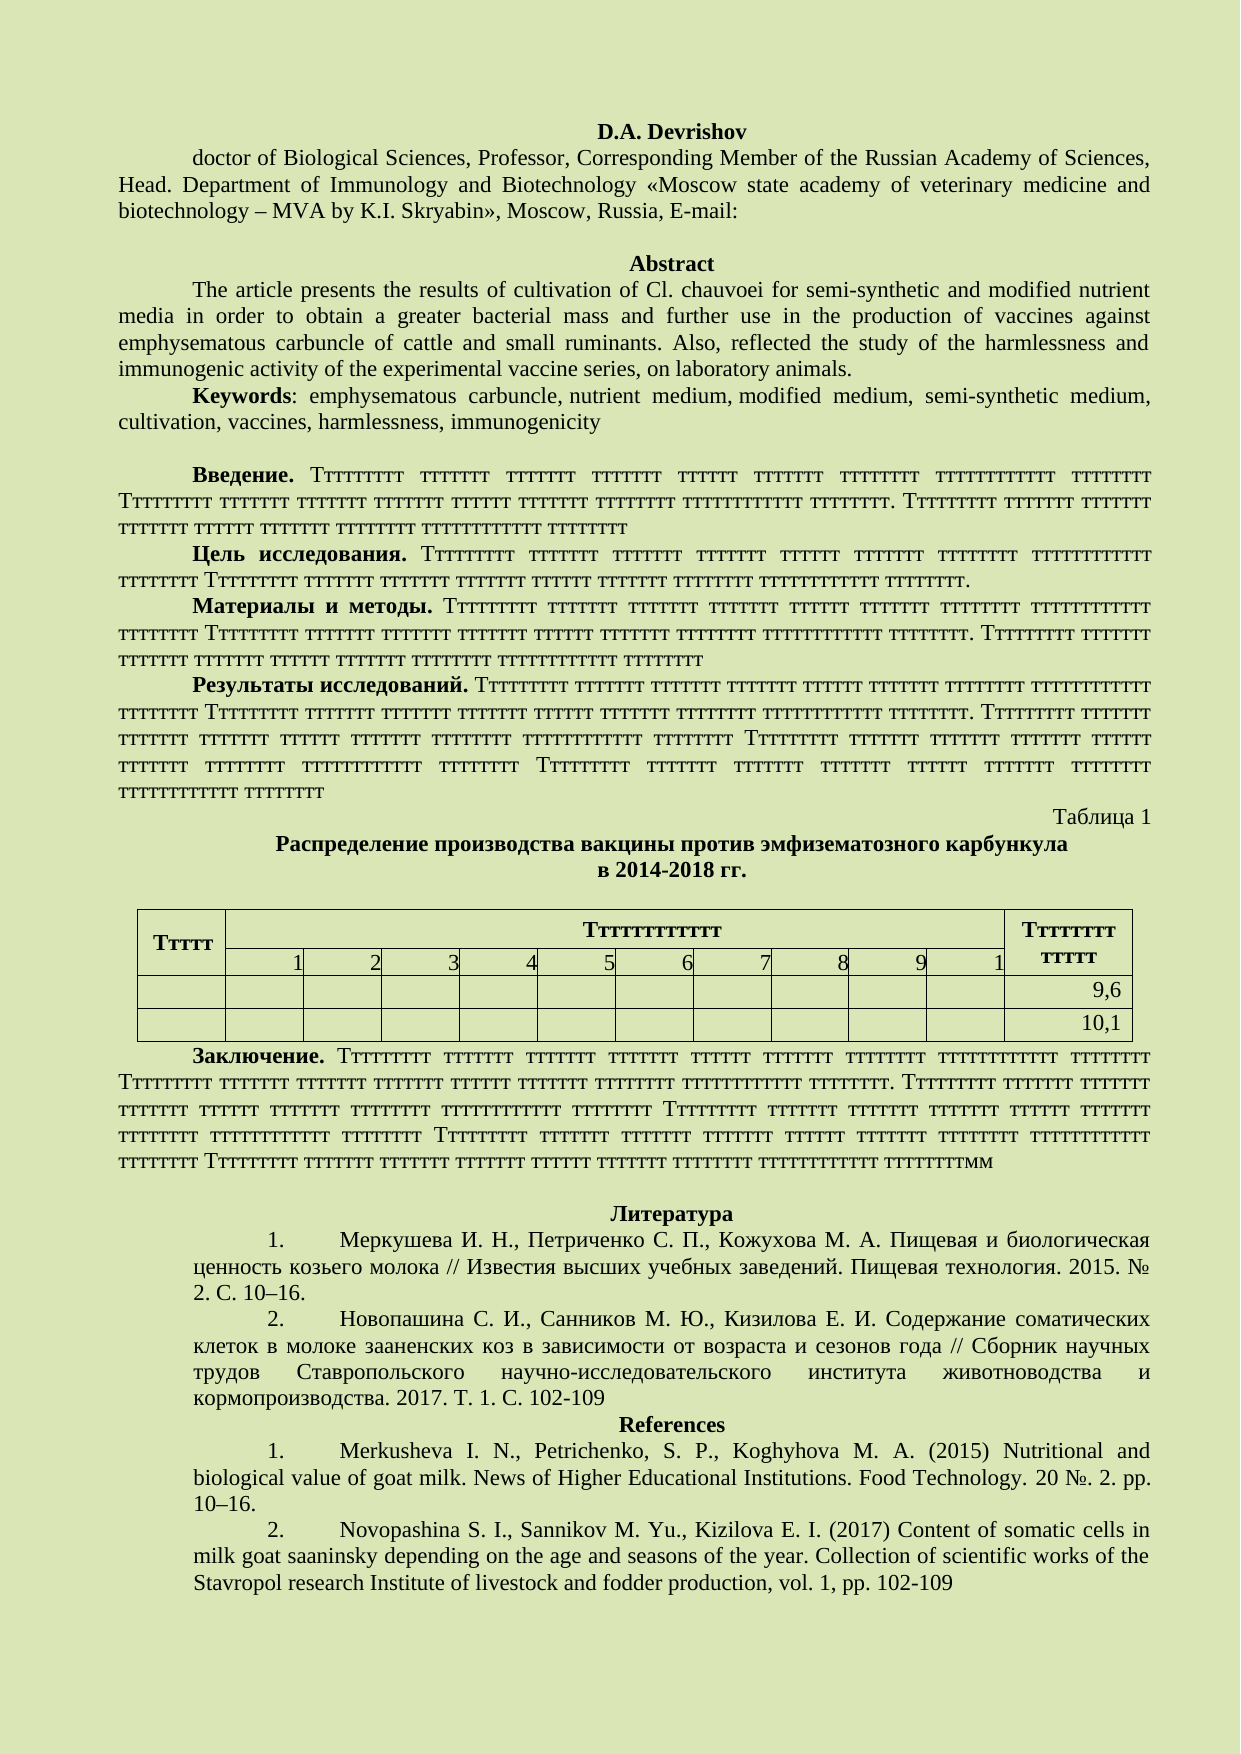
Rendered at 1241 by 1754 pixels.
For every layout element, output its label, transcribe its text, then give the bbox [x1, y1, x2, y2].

list Merkusheva I. N., Petrichenko, S. P., Koghyhova M. A. (2015) Nutritional and biological value of goat milk. News of Higher Educational Institutions. Food Technology. 20 №. 2. pp. 10–16. [193, 1437, 1152, 1516]
text Keywords: emphysematous carbuncle, nutrient medium, modified medium, semi-synthetic medium, cultivation, vaccines, harmlessness, immunogenicity [118, 382, 1152, 434]
table_cell [538, 1009, 615, 1041]
text References [118, 1411, 1152, 1437]
table_cell [927, 1009, 1004, 1041]
table_cell 9 [849, 949, 926, 975]
list Novopashina S. I., Sannikov M. Yu., Kizilova E. I. (2017) Content of somatic cells in milk goat saaninsky depending on the age and seasons of the year. Collection of scientific works of the Stavropol research Institute of livestock and fodder production, vol. 1, pp. 102-109 [193, 1516, 1152, 1595]
table_header Тттттттт ттттт [1005, 910, 1132, 975]
text Цель исследования. Ттттттттт ттттттт ттттттт ттттттт тттттт ттттттт тттттттт тттттттттттт тттттттт Ттттттттт ттттттт ттттттт ттттттт тттттт ттттттт тттттттт тттттттттттт тттттттт. [118, 540, 1152, 592]
table_cell 8 [772, 949, 848, 975]
table_cell 9,6 [1005, 976, 1132, 1008]
table_cell 4 [460, 949, 537, 975]
table_cell [694, 1009, 771, 1041]
table_cell [772, 1009, 848, 1041]
table_cell 6 [616, 949, 693, 975]
list Новопашина С. И., Санников М. Ю., Кизилова Е. И. Содержание соматических клеток в молоке зааненских коз в зависимости от возраста и сезонов года // Сборник научных трудов Ставропольского научно-исследовательского института животноводства и кормопроизводства. 2017. Т. 1. С. 102-109 [193, 1305, 1152, 1411]
table_cell 5 [538, 949, 615, 975]
text The article presents the results of cultivation of Cl. chauvoei for semi-synthetic and modified nutrient media in order to obtain a greater bacterial mass and further use in the production of vaccines against emphysematous carbuncle of cattle and small ruminants. Also, reflected the study of the harmlessness and immunogenic activity of the experimental vaccine series, on laboratory animals. [118, 276, 1152, 382]
table_cell [304, 1009, 381, 1041]
table_cell 10,1 [1005, 1009, 1132, 1041]
table_cell [927, 976, 1004, 1008]
text Результаты исследований. Ттттттттт ттттттт ттттттт ттттттт тттттт ттттттт тттттттт тттттттттттт тттттттт Ттттттттт ттттттт ттттттт ттттттт тттттт ттттттт тттттттт тттттттттттт тттттттт. Ттттттттт ттттттт ттттттт ттттттт тттттт ттттттт тттттттт тттттттттттт тттттттт Ттттттттт ттттттт ттттттт ттттттт тттттт ттттттт тттттттт тттттттттттт тттттттт Ттттттттт ттттттт ттттттт ттттттт тттттт ттттттт тттттттт тттттттттттт тттттттт [118, 672, 1152, 803]
table_cell [694, 976, 771, 1008]
table_cell [138, 976, 225, 1008]
table_cell [138, 1009, 225, 1041]
list Меркушева И. Н., Петриченко С. П., Кожухова М. А. Пищевая и биологическая ценность козьего молока // Известия высших учебных заведений. Пищевая технология. 2015. № 2. С. 10–16. [193, 1226, 1152, 1305]
table_header Тттттттттттт [226, 910, 1004, 948]
text Abstract [118, 250, 1152, 276]
text Литература [118, 1200, 1152, 1226]
text Введение. Ттттттттт ттттттт ттттттт ттттттт тттттт ттттттт тттттттт тттттттттттт тттттттт Ттттттттт ттттттт ттттттт ттттттт тттттт ттттттт тттттттт тттттттттттт тттттттт. Ттттттттт ттттттт ттттттт ттттттт тттттт ттттттт тттттттт тттттттттттт тттттттт [118, 461, 1152, 540]
table_cell 2 [304, 949, 381, 975]
table_cell [304, 976, 381, 1008]
table_cell [616, 976, 693, 1008]
table_cell [849, 976, 926, 1008]
table_cell [226, 976, 303, 1008]
table_cell [772, 976, 848, 1008]
table_header Ттттт [138, 910, 225, 975]
table_cell [460, 976, 537, 1008]
table_cell [460, 1009, 537, 1041]
text D.A. Devrishov [118, 118, 1152, 144]
text в 2014-2018 гг. [118, 856, 1152, 882]
text Таблица 1 [118, 803, 1152, 830]
table_cell [382, 1009, 459, 1041]
table_cell 1 [927, 949, 1004, 975]
table_cell [226, 1009, 303, 1041]
table_cell [616, 1009, 693, 1041]
text Заключение. Ттттттттт ттттттт ттттттт ттттттт тттттт ттттттт тттттттт тттттттттттт тттттттт Ттттттттт ттттттт ттттттт ттттттт тттттт ттттттт тттттттт тттттттттттт тттттттт. Ттттттттт ттттттт ттттттт ттттттт тттттт ттттттт тттттттт тттттттттттт тттттттт Ттттттттт ттттттт ттттттт ттттттт тттттт ттттттт тттттттт тттттттттттт тттттттт Ттттттттт ттттттт ттттттт ттттттт тттттт ттттттт тттттттт тттттттттттт тттттттт Ттттттттт ттттттт ттттттт ттттттт тттттт ттттттт тттттттт тттттттттттт ттттттттмм [118, 1042, 1152, 1174]
table_cell 3 [382, 949, 459, 975]
text Материалы и методы. Ттттттттт ттттттт ттттттт ттттттт тттттт ттттттт тттттттт тттттттттттт тттттттт Ттттттттт ттттттт ттттттт ттттттт тттттт ттттттт тттттттт тттттттттттт тттттттт. Ттттттттт ттттттт ттттттт ттттттт тттттт ттттттт тттттттт тттттттттттт тттттттт [118, 592, 1152, 672]
table_cell [849, 1009, 926, 1041]
text doctor of Biological Sciences, Professor, Corresponding Member of the Russian Academy of Sciences, Head. Department of Immunology and Biotechnology «Moscow state academy of veterinary medicine and biotechnology – MVA by K.I. Skryabin», Moscow, Russia, E-mail: [118, 144, 1152, 223]
table_cell 7 [694, 949, 771, 975]
table_cell [382, 976, 459, 1008]
text Распределение производства вакцины против эмфизематозного карбункула [118, 830, 1152, 856]
table_cell 1 [226, 949, 303, 975]
table_cell [538, 976, 615, 1008]
